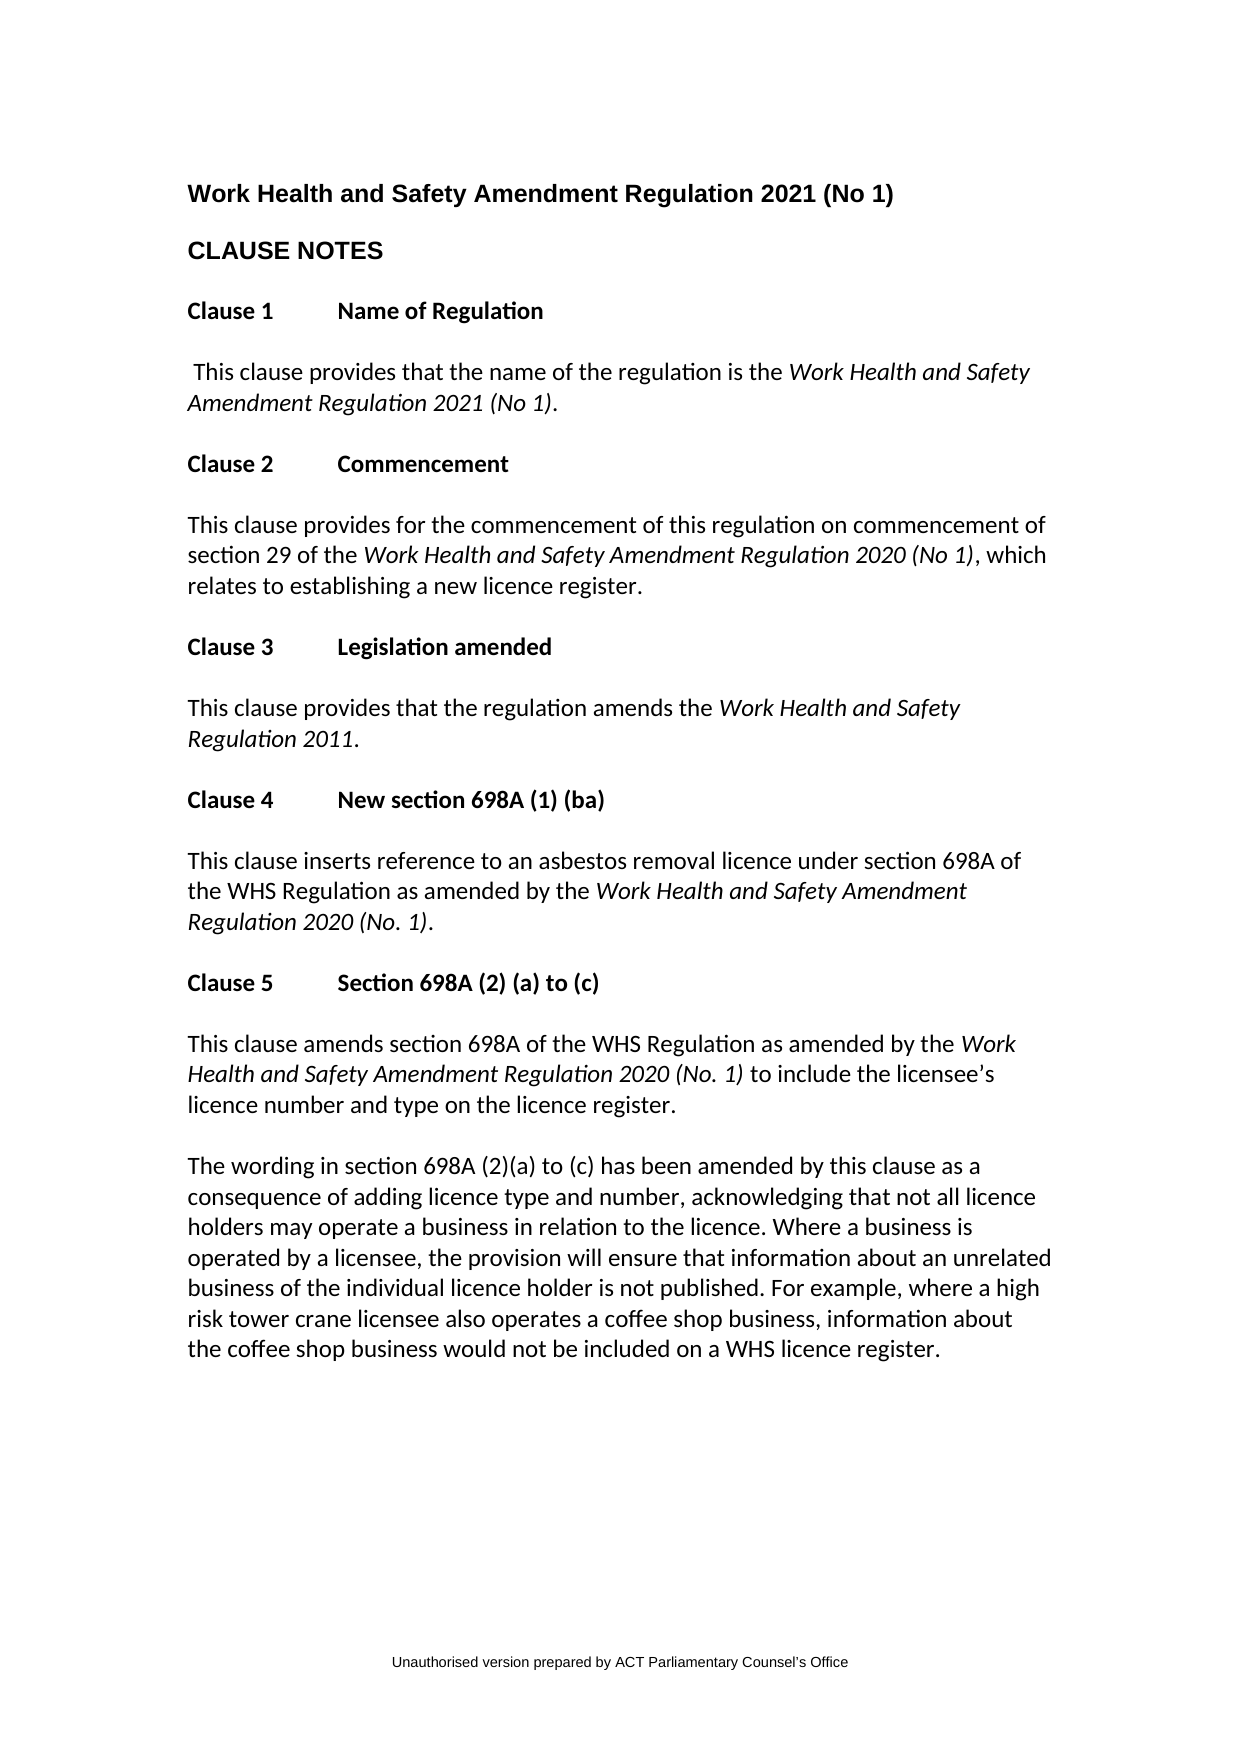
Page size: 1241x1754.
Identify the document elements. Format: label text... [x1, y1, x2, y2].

text This clause inserts reference to an asbestos removal licence under section 698A of the WHS Regulation as amended by the Work Health and Safety Amendment Regulation 2020 (No. 1). [187, 845, 1053, 936]
list Legislation amended [187, 631, 1053, 662]
text This clause provides that the regulation amends the Work Health and Safety Regulation 2011. [187, 692, 1053, 753]
text This clause provides for the commencement of this regulation on commencement of section 29 of the Work Health and Safety Amendment Regulation 2020 (No 1), which relates to establishing a new licence register. [187, 509, 1053, 601]
text The wording in section 698A (2)(a) to (c) has been amended by this clause as a consequence of adding licence type and number, acknowledging that not all licence holders may operate a business in relation to the licence. Where a business is operated by a licensee, the provision will ensure that information about an unrelated business of the individual licence holder is not published. For example, where a high risk tower crane licensee also operates a coffee shop business, information about the coffee shop business would not be included on a WHS licence register. [187, 1150, 1053, 1364]
text This clause provides that the name of the regulation is the Work Health and Safety [187, 357, 1053, 387]
text This clause amends section 698A of the WHS Regulation as amended by the Work Health and Safety Amendment Regulation 2020 (No. 1) to include the licensee’s licence number and type on the licence register. [187, 1028, 1053, 1119]
text CLAUSE NOTES [187, 236, 1053, 265]
list Commencement [187, 448, 1053, 479]
text Work Health and Safety Amendment Regulation 2021 (No 1) [187, 179, 1053, 207]
list Section 698A (2) (a) to (c) [187, 967, 1053, 997]
list New section 698A (1) (ba) [187, 784, 1053, 814]
text Amendment Regulation 2021 (No 1). [187, 387, 1053, 418]
list Name of Regulation [187, 296, 1053, 326]
